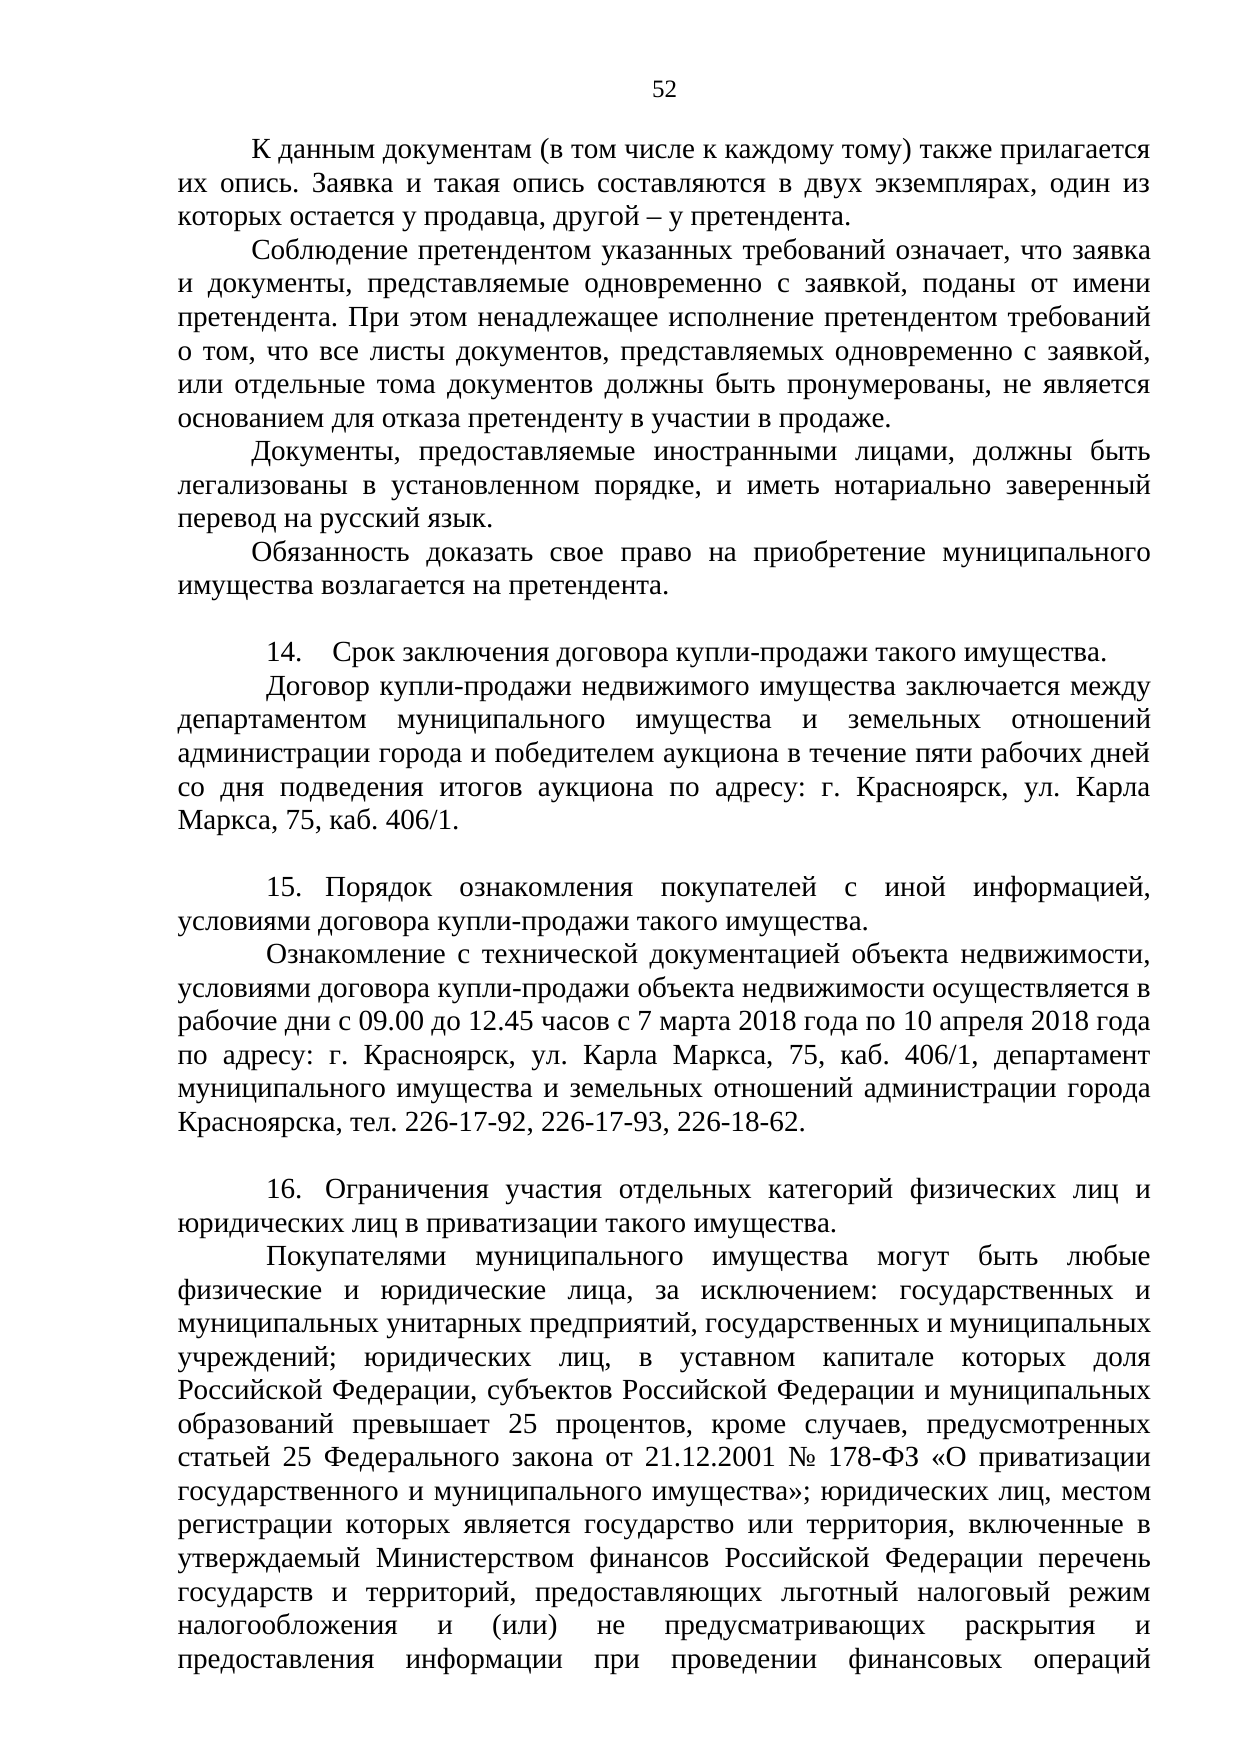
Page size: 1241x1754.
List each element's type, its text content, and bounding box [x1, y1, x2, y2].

text Обязанность доказать свое право на приобретение муниципального имущества возлагается на претендента. [177, 534, 1152, 601]
text Ознакомление с технической документацией объекта недвижимости, условиями договора купли-продажи объекта недвижимости осуществляется в рабочие дни с 09.00 до 12.45 часов с 7 марта 2018 года по 10 апреля 2018 года по адресу: г. Красноярск, ул. Карла Маркса, 75, каб. 406/1, департамент муниципального имущества и земельных отношений администрации города Красноярска, тел. 226-17-92, 226-17-93, 226-18-62. [177, 936, 1152, 1138]
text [177, 1238, 1152, 1674]
text Соблюдение претендентом указанных требований означает, что заявка и документы, представляемые одновременно с заявкой, поданы от имени претендента. При этом ненадлежащее исполнение претендентом требований о том, что все листы документов, представляемых одновременно с заявкой, или отдельные тома документов должны быть пронумерованы, не является основанием для отказа претенденту в участии в продаже. [177, 232, 1152, 433]
text Документы, предоставляемые иностранными лицами, должны быть легализованы в установленном порядке, и иметь нотариально заверенный перевод на русский язык. [177, 433, 1152, 534]
list Ограничения участия отдельных категорий физических лиц и юридических лиц в приватизации такого имущества. [177, 1171, 1152, 1238]
text Договор купли-продажи недвижимого имущества заключается между департаментом муниципального имущества и земельных отношений администрации города и победителем аукциона в течение пяти рабочих дней со дня подведения итогов аукциона по адресу: г. Красноярск, ул. Карла Маркса, 75, каб. 406/1. [177, 668, 1152, 836]
list Срок заключения договора купли-продажи такого имущества. [177, 634, 1152, 668]
text К данным документам (в том числе к каждому тому) также прилагается их опись. Заявка и такая опись составляются в двух экземплярах, один из которых остается у продавца, другой – у претендента. [177, 131, 1152, 232]
list Порядок ознакомления покупателей с иной информацией, условиями договора купли-продажи такого имущества. [177, 869, 1152, 936]
